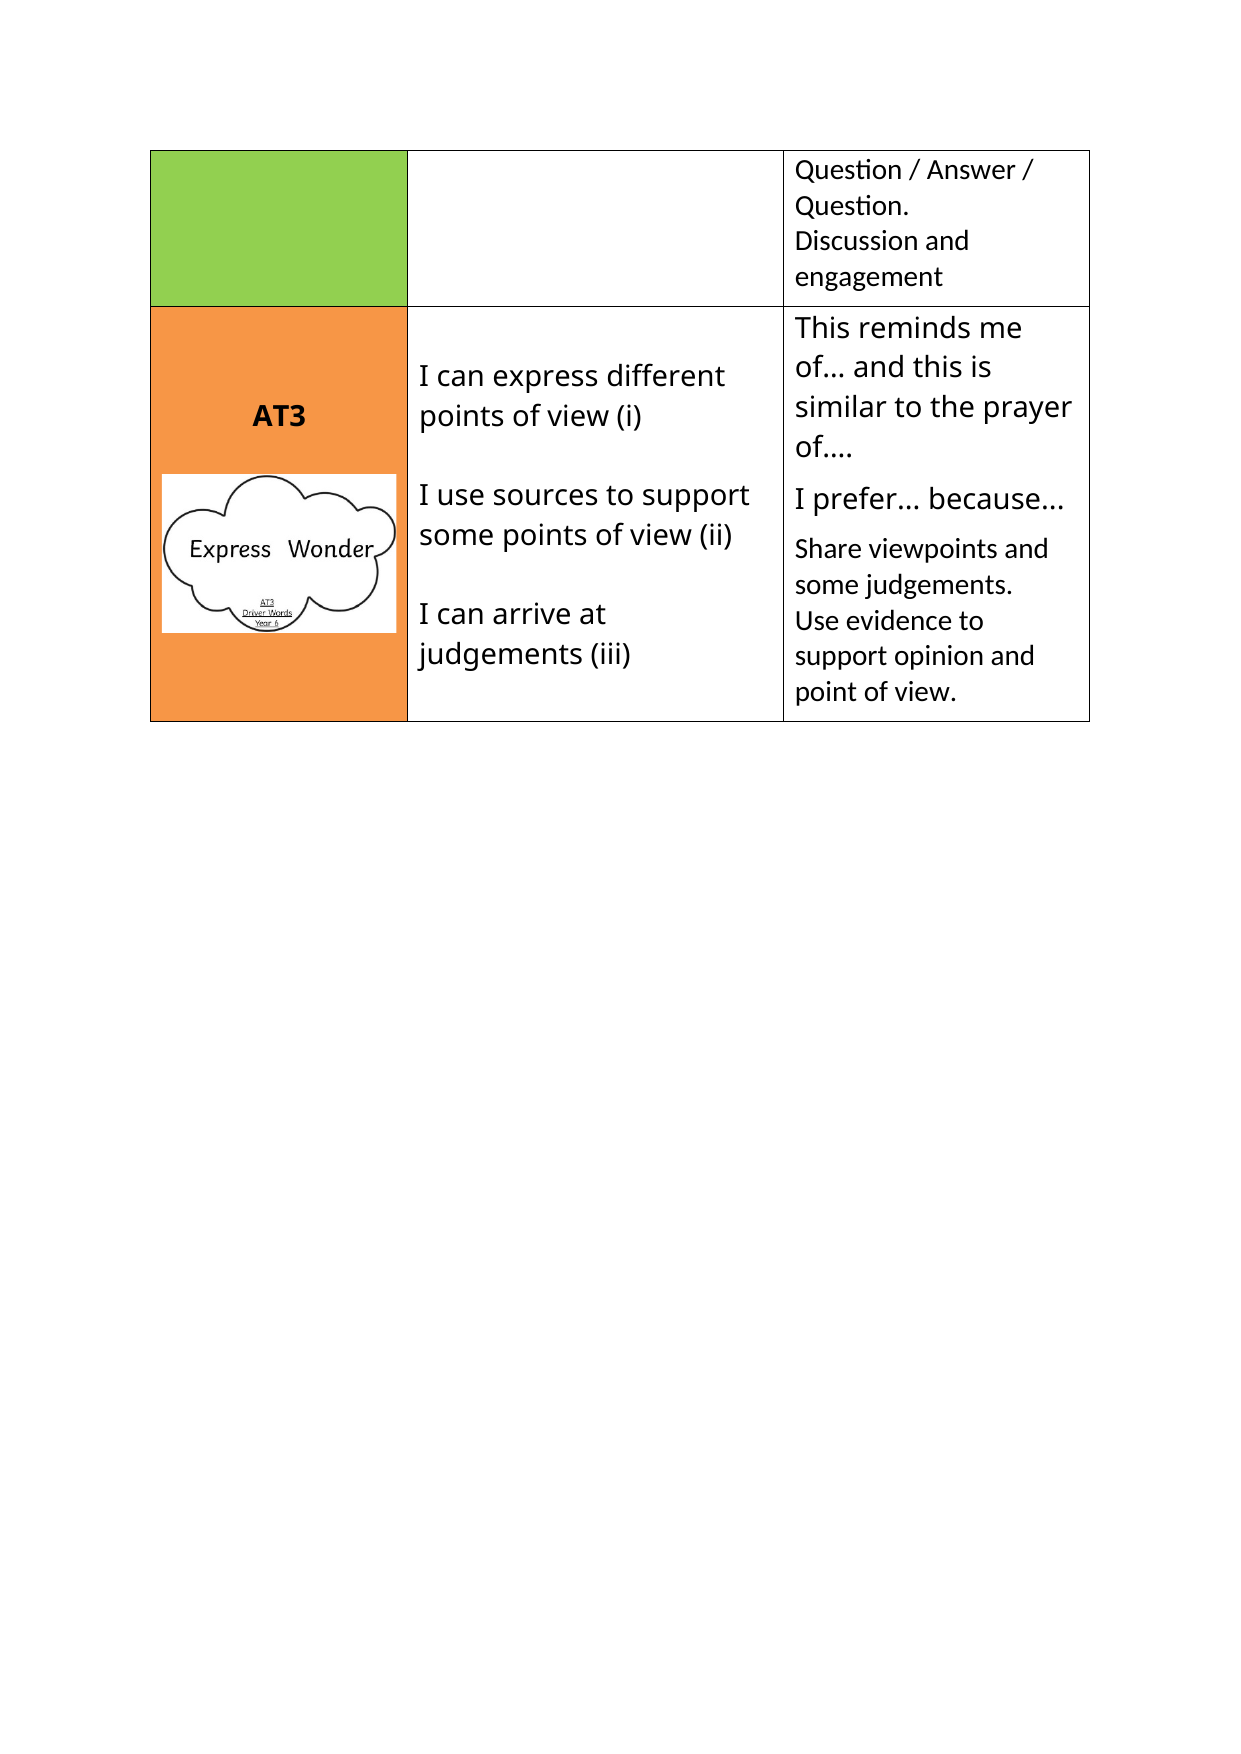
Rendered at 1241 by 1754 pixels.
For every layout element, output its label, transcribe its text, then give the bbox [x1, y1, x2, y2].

table_cell AT3 [151, 307, 407, 721]
table_cell AT2 [151, 151, 407, 306]
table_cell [408, 151, 783, 306]
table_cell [784, 151, 1089, 306]
picture [161, 474, 397, 633]
table_cell I can express different points of view (i) I use sources to support some points of view (ii) I can arrive at judgements (iii) [408, 307, 783, 721]
table_cell This reminds me of… and this is similar to the prayer of…. I prefer... because... Share viewpoints and some judgements. Use evidence to support opinion and point of view. [784, 307, 1089, 721]
